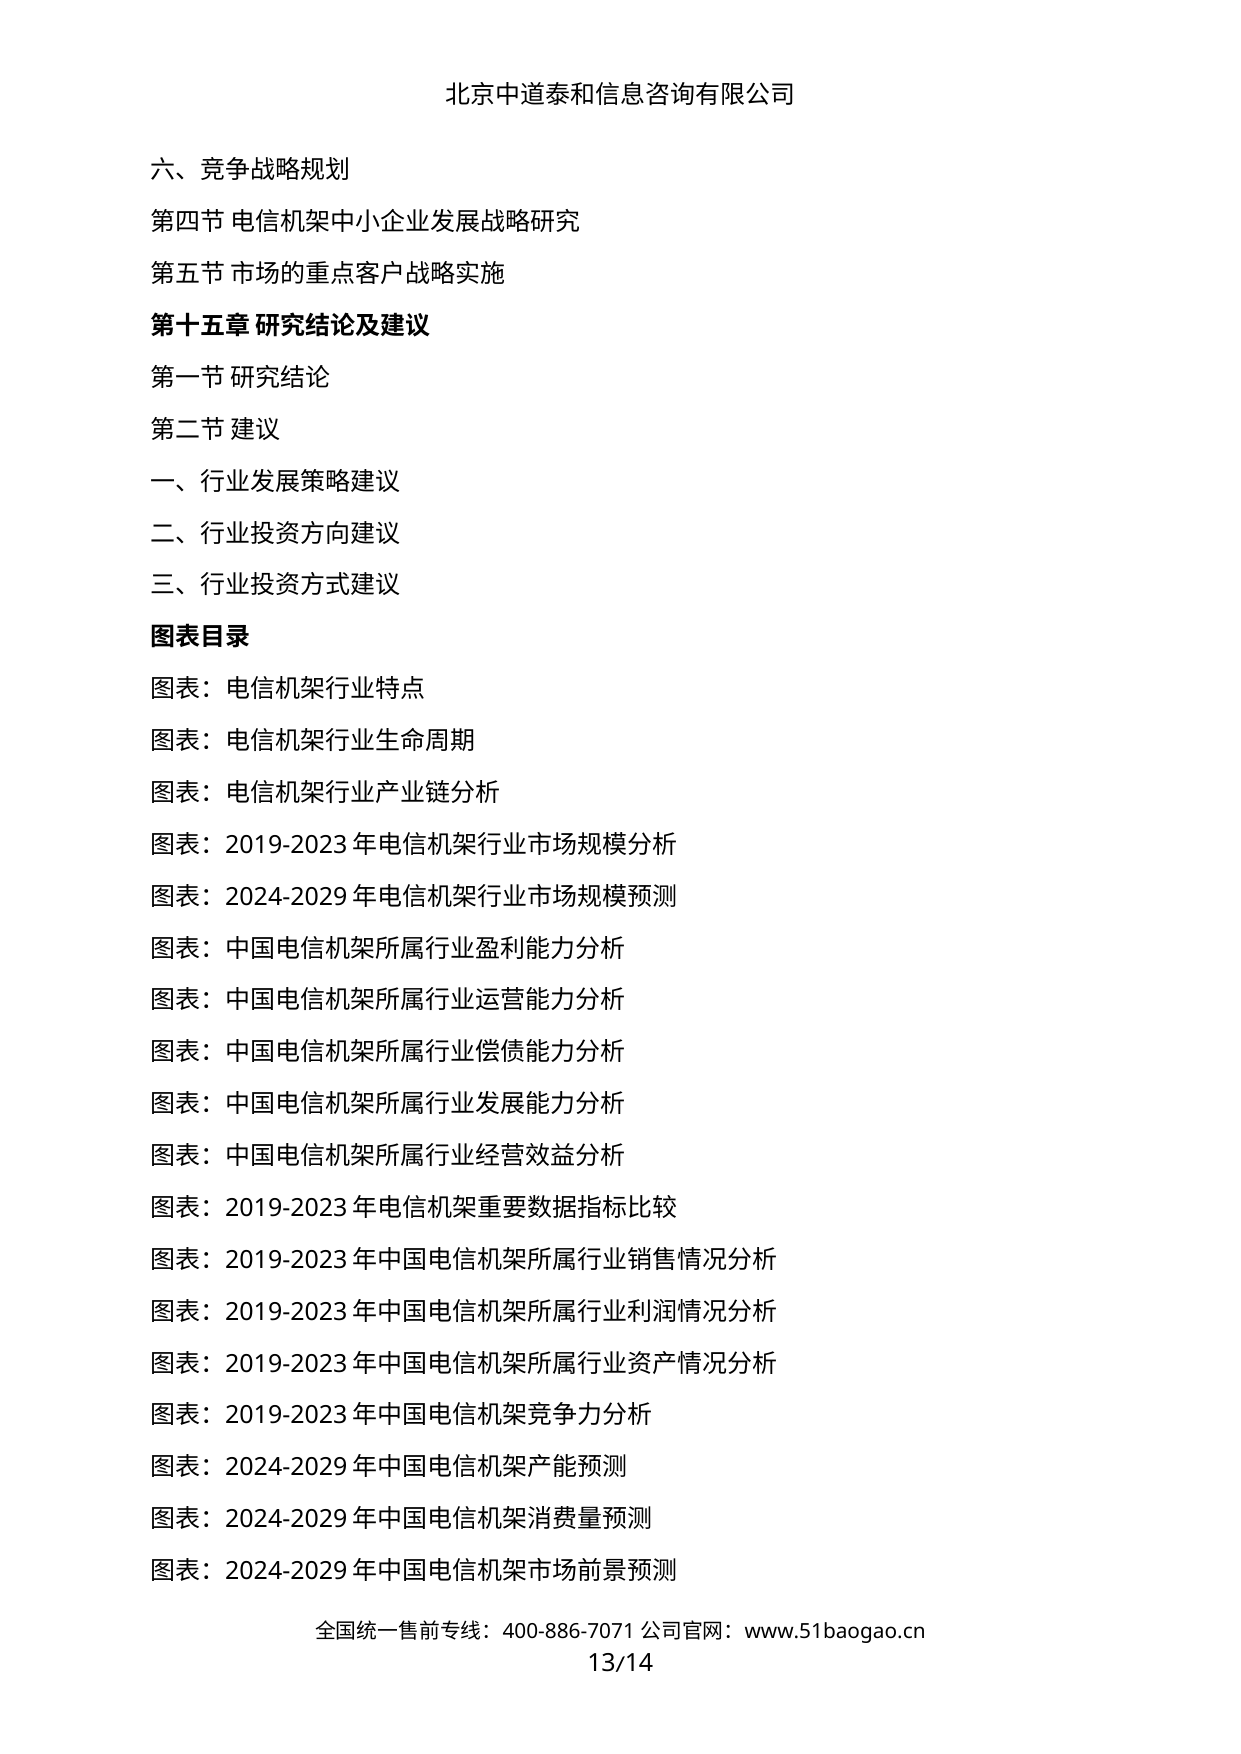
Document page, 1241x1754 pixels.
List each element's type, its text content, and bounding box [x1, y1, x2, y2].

text 图表：电信机架行业特点 [150, 669, 1090, 705]
text 图表：2019-2023年中国电信机架所属行业销售情况分析 [150, 1239, 1090, 1276]
text 图表：2019-2023年电信机架重要数据指标比较 [150, 1187, 1090, 1224]
text 图表：2024-2029年中国电信机架市场前景预测 [150, 1551, 1090, 1587]
text 第二节 建议 [150, 409, 1090, 446]
text 六、竞争战略规划 [150, 150, 1090, 186]
text 三、行业投资方式建议 [150, 565, 1090, 601]
text 二、行业投资方向建议 [150, 513, 1090, 549]
text 第五节 市场的重点客户战略实施 [150, 254, 1090, 290]
text 图表：2019-2023年中国电信机架竞争力分析 [150, 1395, 1090, 1431]
text 图表目录 [150, 617, 1090, 653]
text 图表：2019-2023年中国电信机架所属行业资产情况分析 [150, 1343, 1090, 1379]
text 图表：2024-2029年电信机架行业市场规模预测 [150, 876, 1090, 912]
text 图表：中国电信机架所属行业经营效益分析 [150, 1136, 1090, 1172]
text 图表：电信机架行业生命周期 [150, 721, 1090, 757]
text 图表：2019-2023年电信机架行业市场规模分析 [150, 824, 1090, 861]
text 第四节 电信机架中小企业发展战略研究 [150, 202, 1090, 238]
text 图表：中国电信机架所属行业运营能力分析 [150, 980, 1090, 1016]
text 一、行业发展策略建议 [150, 461, 1090, 497]
text 图表：中国电信机架所属行业盈利能力分析 [150, 928, 1090, 964]
text 图表：2019-2023年中国电信机架所属行业利润情况分析 [150, 1291, 1090, 1327]
text 图表：中国电信机架所属行业偿债能力分析 [150, 1032, 1090, 1068]
text 图表：2024-2029年中国电信机架产能预测 [150, 1447, 1090, 1483]
text 第十五章 研究结论及建议 [150, 306, 1090, 342]
text 图表：2024-2029年中国电信机架消费量预测 [150, 1499, 1090, 1535]
text 图表：中国电信机架所属行业发展能力分析 [150, 1084, 1090, 1120]
text 图表：电信机架行业产业链分析 [150, 772, 1090, 809]
text 第一节 研究结论 [150, 357, 1090, 394]
